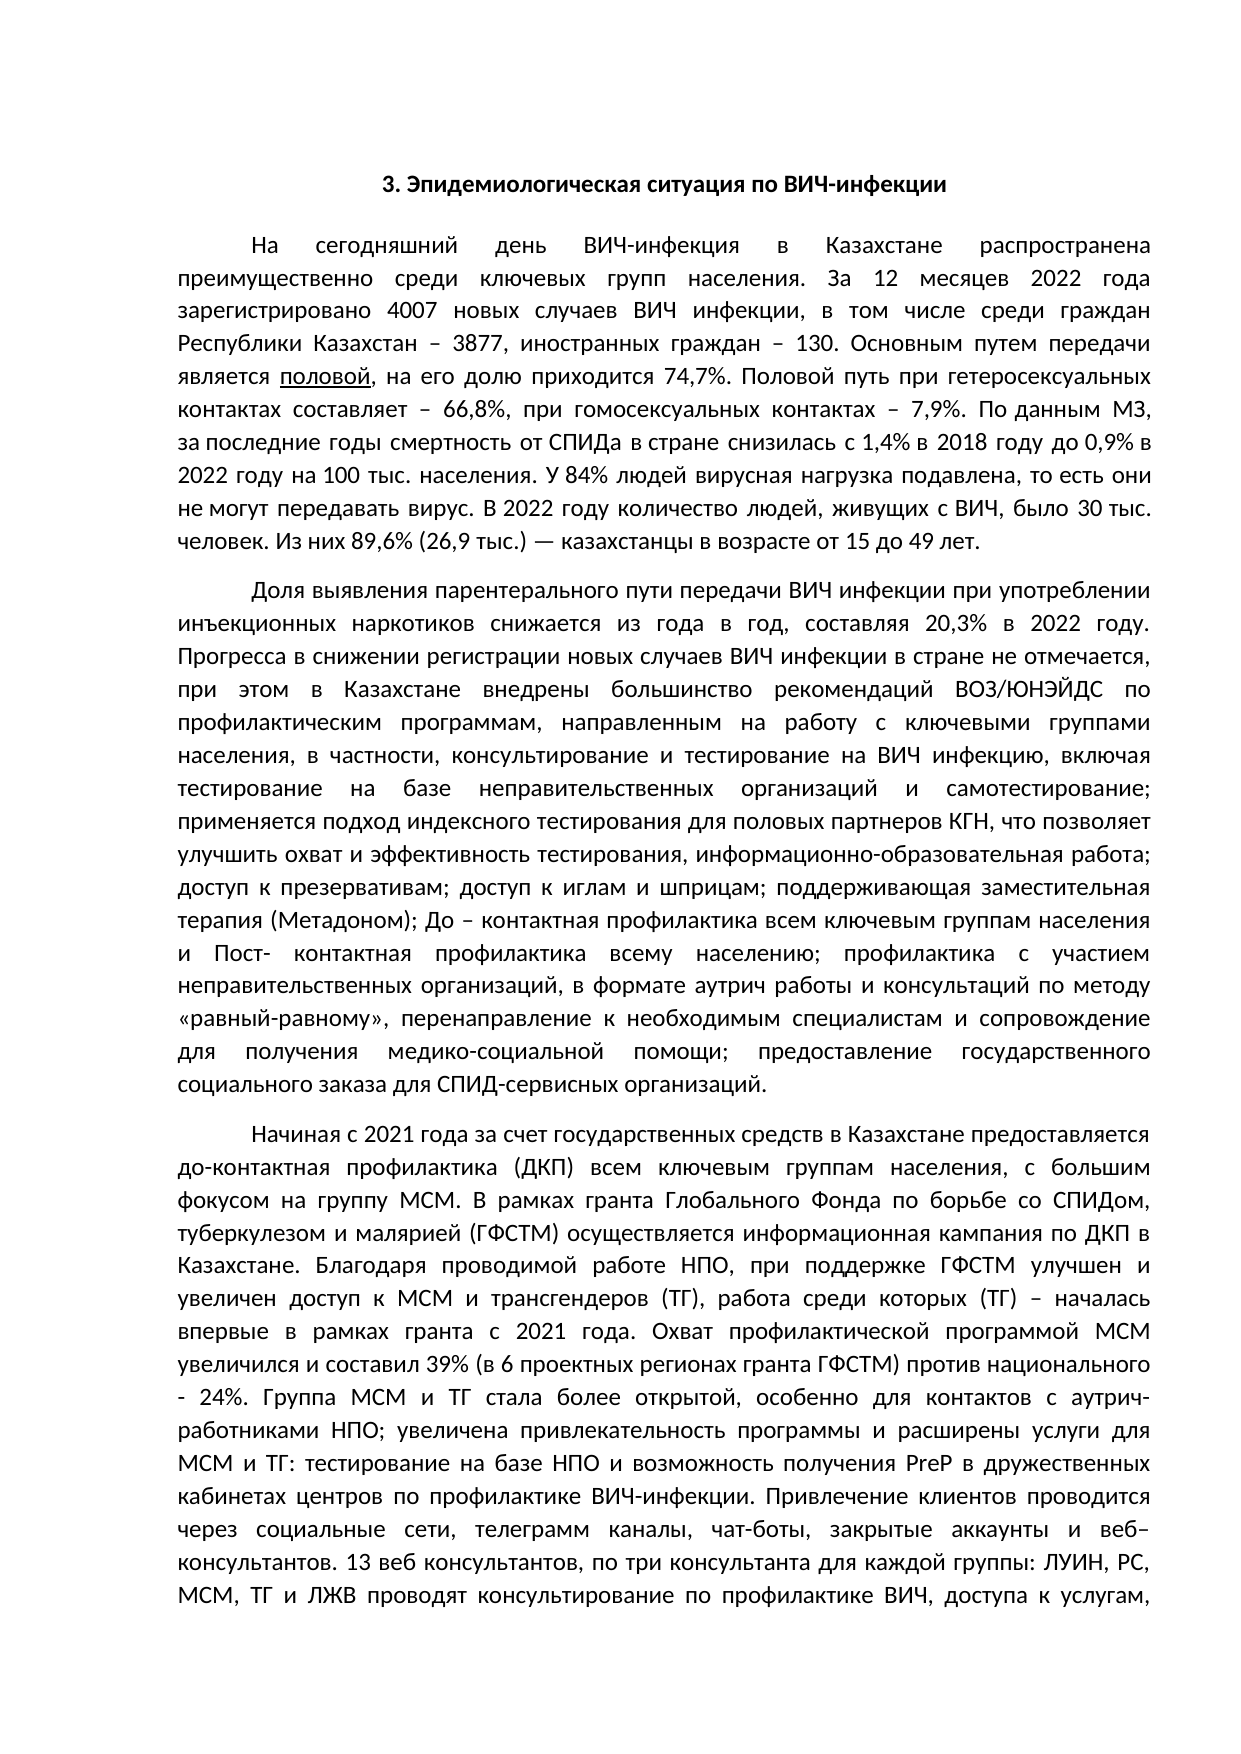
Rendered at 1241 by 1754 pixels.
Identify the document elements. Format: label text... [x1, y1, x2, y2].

text Доля выявления парентерального пути передачи ВИЧ инфекции при употреблении инъекционных наркотиков снижается из года в год, составляя 20,3% в 2022 году. Прогресса в снижении регистрации новых случаев ВИЧ инфекции в стране не отмечается, при этом в Казахстане внедрены большинство рекомендаций ВОЗ/ЮНЭЙДС по профилактическим программам, направленным на работу с ключевыми группами населения, в частности, консультирование и тестирование на ВИЧ инфекцию, включая тестирование на базе неправительственных организаций и самотестирование; применяется подход индексного тестирования для половых партнеров КГН, что позволяет улучшить охват и эффективность тестирования, информационно-образовательная работа; доступ к презервативам; доступ к иглам и шприцам; поддерживающая заместительная терапия (Метадоном); До – контактная профилактика всем ключевым группам населения и Пост- контактная профилактика всему населению; профилактика с участием неправительственных организаций, в формате аутрич работы и консультаций по методу «равный-равному», перенаправление к необходимым специалистам и сопровождение для получения медико-социальной помощи; предоставление государственного социального заказа для СПИД-сервисных организаций. [177, 574, 1152, 1099]
text На сегодняшний день ВИЧ-инфекция в Казахстане распространена преимущественно среди ключевых групп населения. За 12 месяцев 2022 года зарегистрировано 4007 новых случаев ВИЧ инфекции, в том числе среди граждан Республики Казахстан – 3877, иностранных граждан – 130. Основным путем передачи является половой, на его долю приходится 74,7%. Половой путь при гетеросексуальных контактах составляет – 66,8%, при гомосексуальных контактах – 7,9%. По данным МЗ, за последние годы смертность от СПИДа в стране снизилась с 1,4% в 2018 году до 0,9% в 2022 году на 100 тыс. населения. У 84% людей вирусная нагрузка подавлена, то есть они не могут передавать вирус. В 2022 году количество людей, живущих с ВИЧ, было 30 тыс. человек. Из них 89,6% (26,9 тыс.) — казахстанцы в возрасте от 15 до 49 лет. [177, 229, 1152, 556]
text 3. Эпидемиологическая ситуация по ВИЧ-инфекции [177, 168, 1152, 198]
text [177, 1118, 1152, 1609]
